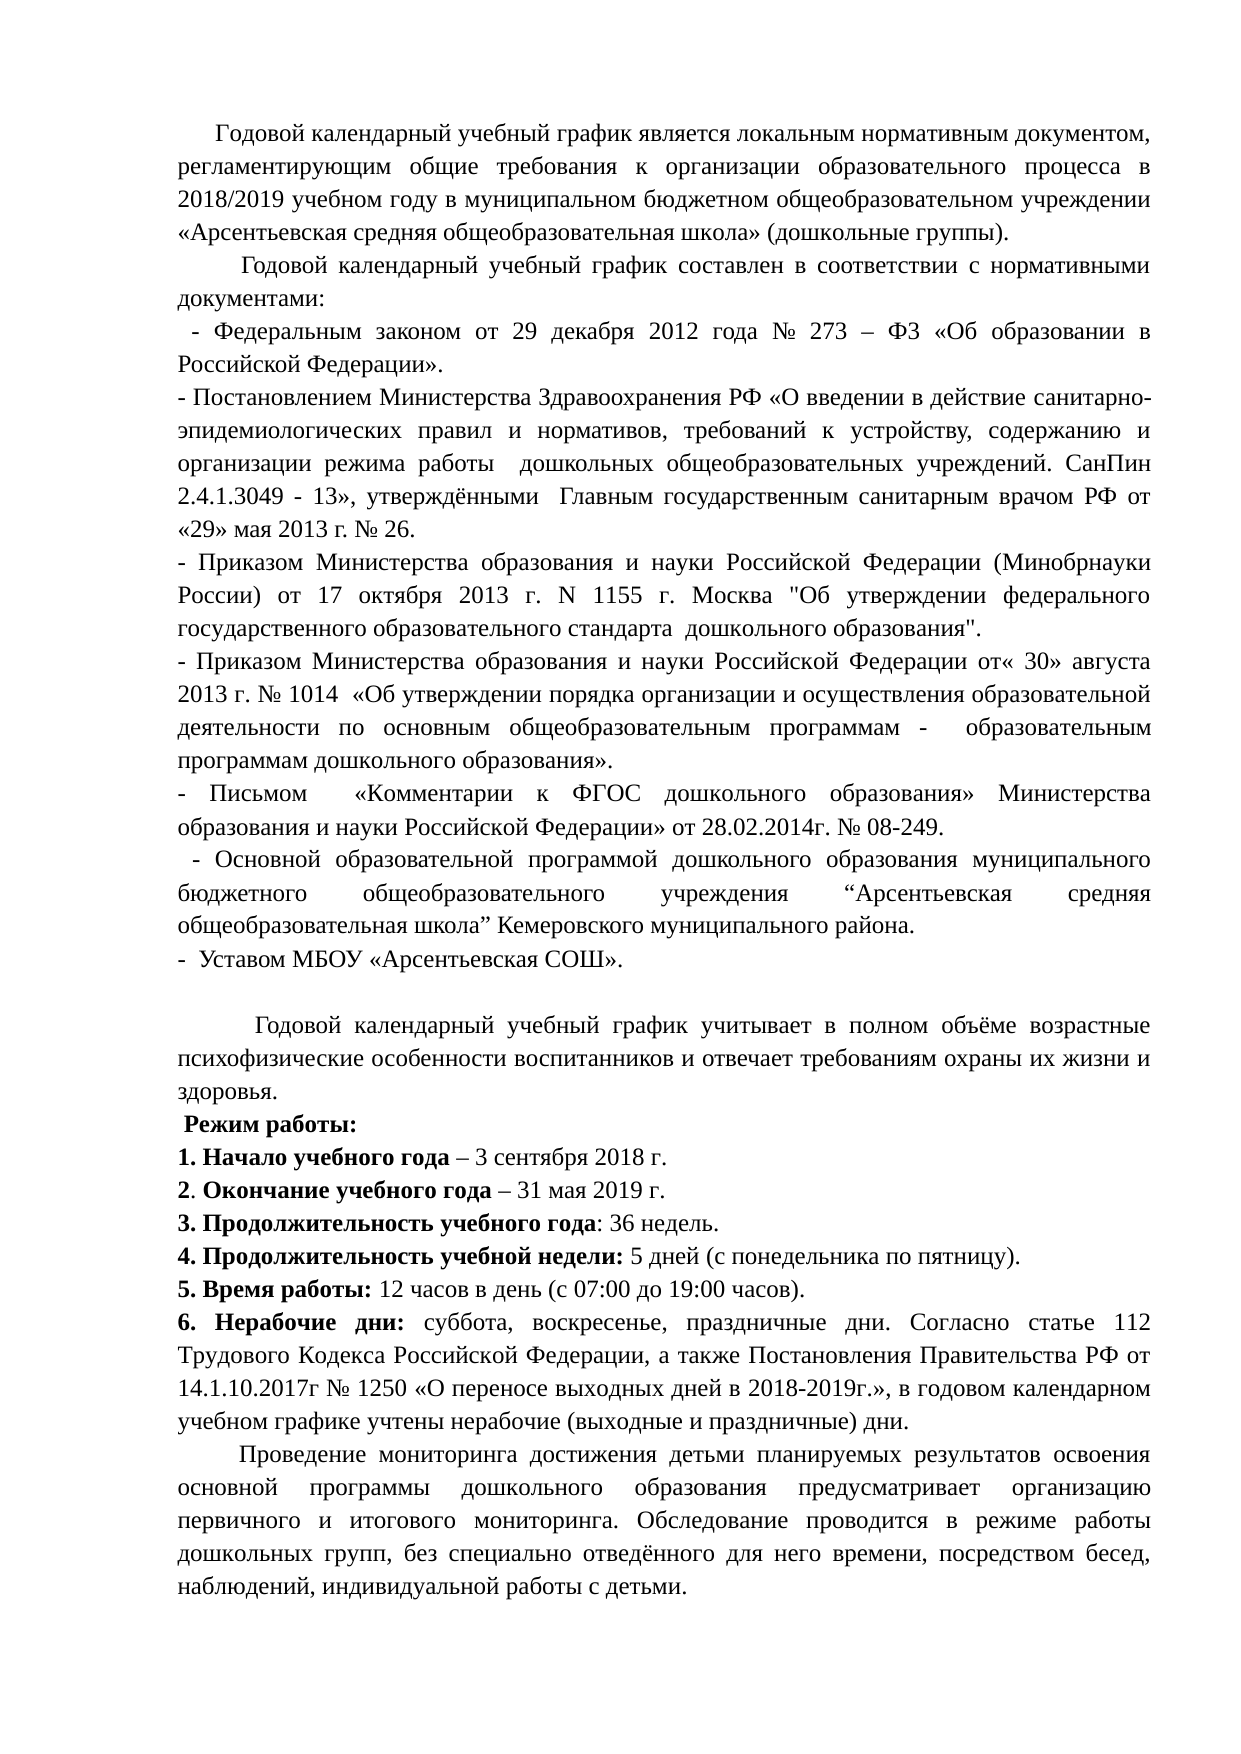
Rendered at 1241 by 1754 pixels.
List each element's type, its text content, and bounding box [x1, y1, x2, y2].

title - Уставом МБОУ «Арсентьевская СОШ». [177, 944, 1152, 972]
text - Федеральным законом от 29 декабря 2012 года № 273 – Ф3 «Об образовании в Российской Федерации». [177, 316, 1152, 378]
text - Постановлением Министерства Здравоохранения РФ «О введении в действие санитарно-эпидемиологических правил и нормативов, требований к устройству, содержанию и организации режима работы дошкольных общеобразовательных учреждений. СанПин 2.4.1.3049 - 13», утверждёнными Главным государственным санитарным врачом РФ от «29» мая 2013 г. № 26. [177, 382, 1152, 543]
text 4. Продолжительность учебной недели: 5 дней (с понедельника по пятницу). [177, 1241, 1152, 1269]
text 5. Время работы: 12 часов в день (с 07:00 до 19:00 часов). [177, 1274, 1152, 1303]
text Проведение мониторинга достижения детьми планируемых результатов освоения основной программы дошкольного образования предусматривает организацию первичного и итогового мониторинга. Обследование проводится в режиме работы дошкольных групп, без специально отведённого для него времени, посредством бесед, наблюдений, индивидуальной работы с детьми. [177, 1439, 1152, 1600]
text Годовой календарный учебный график является локальным нормативным документом, регламентирующим общие требования к организации образовательного процесса в 2018/2019 учебном году в муниципальном бюджетном общеобразовательном учреждении «Арсентьевская средняя общеобразовательная школа» (дошкольные группы). [177, 118, 1152, 246]
list - Приказом Министерства образования и науки Российской Федерации от« 30» августа 2013 г. № 1014 «Об утверждении порядка организации и осуществления образовательной деятельности по основным общеобразовательным программам - образовательным программам дошкольного образования». [177, 646, 1152, 774]
text - Основной образовательной программой дошкольного образования муниципального бюджетного общеобразовательного учреждения “Арсентьевская средняя общеобразовательная школа” Кемеровского муниципального района. [177, 844, 1152, 939]
text 1. Начало учебного года – 3 сентября 2018 г. [177, 1142, 475, 1171]
text 1. Начало учебного года – 3 сентября 2018 г. [487, 1142, 1152, 1171]
list - Письмом «Комментарии к ФГОС дошкольного образования» Министерства образования и науки Российской Федерации» от 28.02.2014г. № 08-249. [177, 778, 1152, 840]
text Режим работы: [177, 1109, 1152, 1137]
list - Приказом Министерства образования и науки Российской Федерации (Минобрнауки России) от 17 октября 2013 г. N . Москва "Об утверждении федерального государственного образовательного стандарта дошкольного образования". [177, 547, 1152, 642]
text 3. Продолжительность учебного года: 36 недель. [177, 1208, 1152, 1237]
text 2. Окончание учебного года – 31 мая 2019 г. [177, 1175, 1152, 1203]
text 6. Нерабочие дни: суббота, воскресенье, праздничные дни. Согласно статье 112 Трудового Кодекса Российской Федерации, а также Постановления Правительства РФ от 14.1.10.2017г № 1250 «О переносе выходных дней в 2018-2019г.», в годовом календарном учебном графике учтены нерабочие (выходные и праздничные) дни. [177, 1307, 1152, 1435]
text Годовой календарный учебный график составлен в соответствии с нормативными документами: [177, 250, 1152, 312]
title Годовой календарный учебный график учитывает в полном объёме возрастные психофизические особенности воспитанников и отвечает требованиям охраны их жизни и здоровья. [177, 1010, 1152, 1104]
